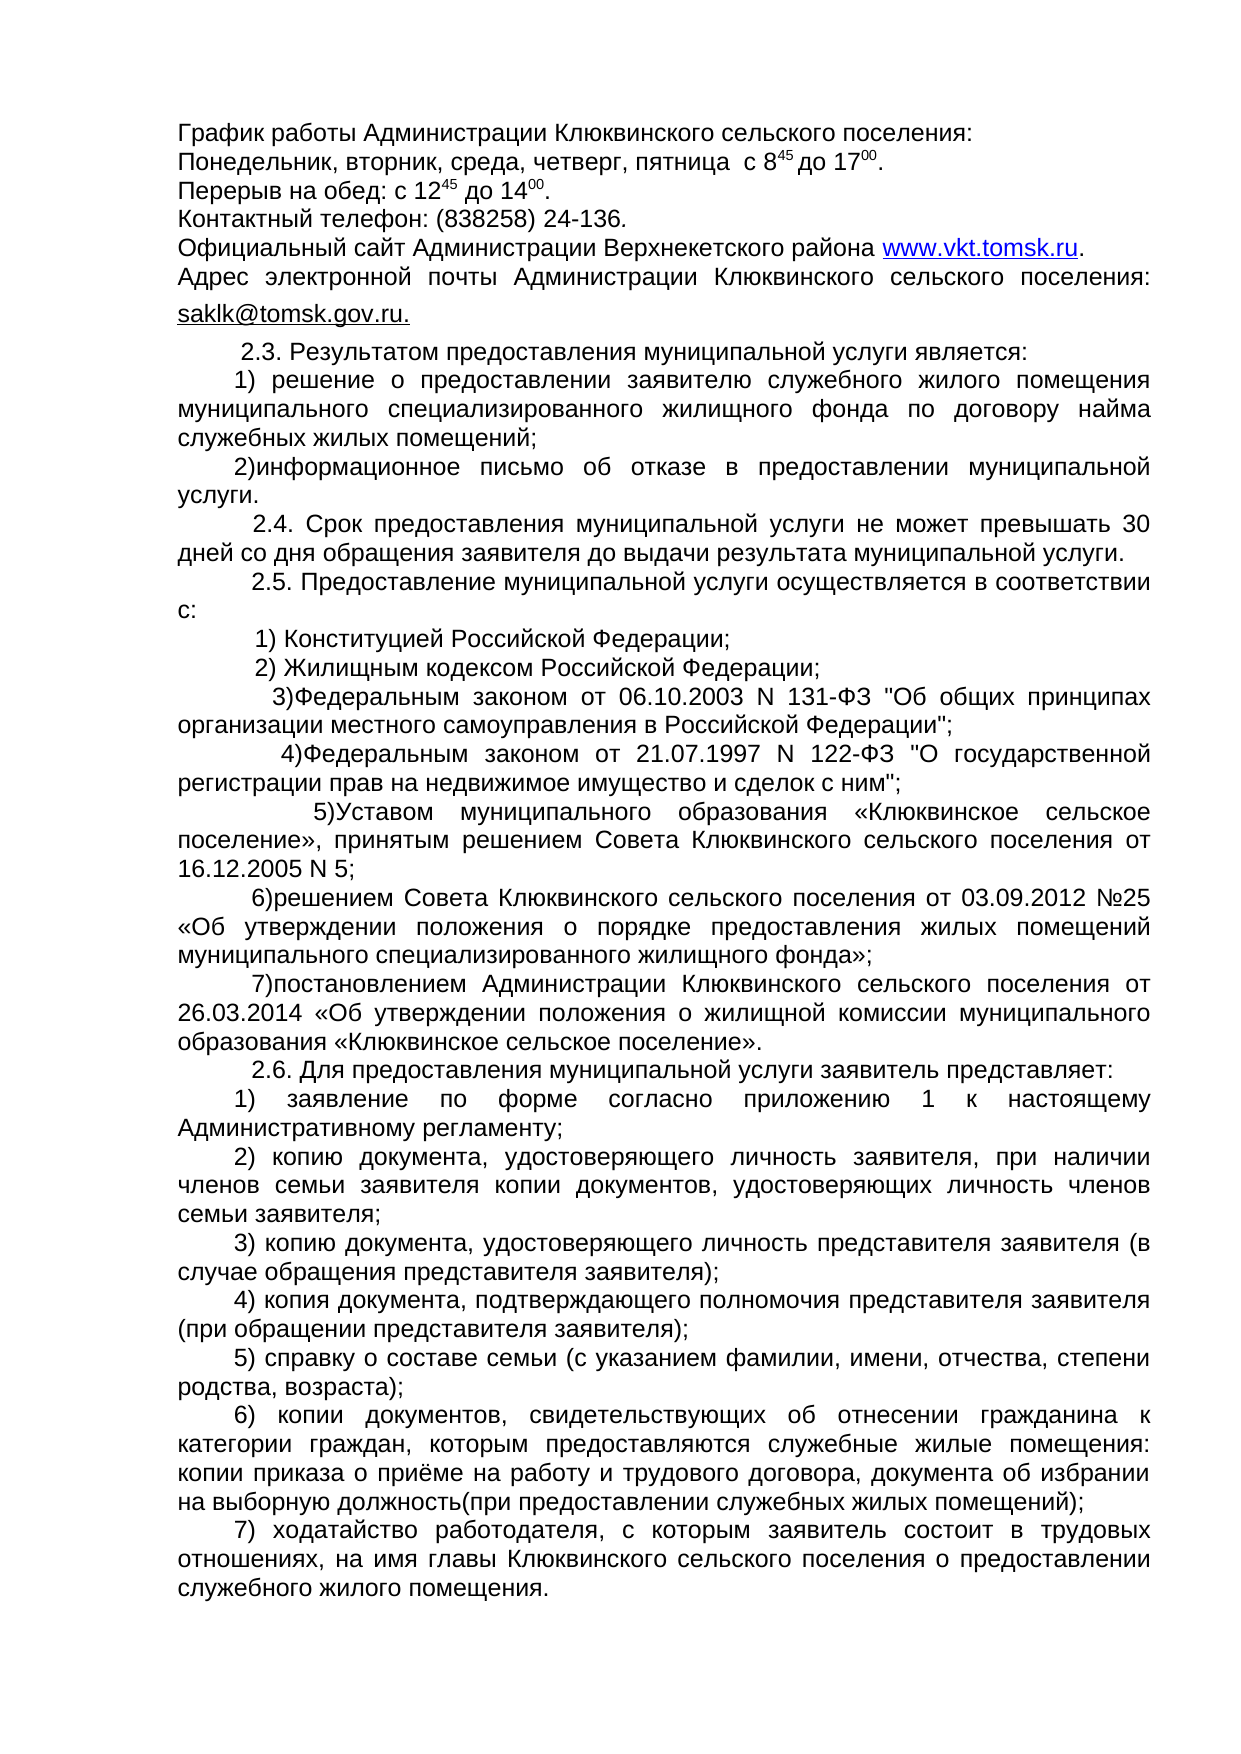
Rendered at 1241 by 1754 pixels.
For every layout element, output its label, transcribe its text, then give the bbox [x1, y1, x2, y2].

text 4) копия документа, подтверждающего полномочия представителя заявителя (при обращении представителя заявителя); [177, 1285, 1152, 1343]
text 5) справку о составе семьи (с указанием фамилии, имени, отчества, степени родства, возраста); [177, 1343, 1152, 1400]
text 2.5. Предоставление муниципальной услуги осуществляется в соответствии с: [177, 566, 1152, 624]
text Понедельник, вторник, среда, четверг, пятница с 845 до 1700. [177, 147, 1152, 176]
text Официальный сайт Администрации Верхнекетского района www.vkt.tomsk.ru. [177, 233, 1152, 262]
text 2.3. Результатом предоставления муниципальной услуги является: [177, 336, 1152, 365]
text 1) Конституцией Российской Федерации; [177, 624, 1152, 653]
text 7)постановлением Администрации Клюквинского сельского поселения от 26.03.2014 «Об утверждении положения о жилищной комиссии муниципального образования «Клюквинское сельское поселение». [177, 969, 1152, 1055]
text 2.6. Для предоставления муниципальной услуги заявитель представляет: [177, 1055, 1152, 1084]
text Адрес электронной почты Администрации Клюквинского сельского поселения: saklk@tomsk.gov.ru. [177, 262, 1152, 328]
text 4)Федеральным законом от 21.07.1997 N 122-ФЗ "О государственной регистрации прав на недвижимое имущество и сделок с ним"; [177, 739, 1152, 796]
text 6)решением Совета Клюквинского сельского поселения от 03.09.2012 №25 «Об утверждении положения о порядке предоставления жилых помещений муниципального специализированного жилищного фонда»; [177, 883, 1152, 969]
text 1) решение о предоставлении заявителю служебного жилого помещения муниципального специализированного жилищного фонда по договору найма служебных жилых помещений; [177, 365, 1152, 451]
text 5)Уставом муниципального образования «Клюквинское сельское поселение», принятым решением Совета Клюквинского сельского поселения от 16.12.2005 N 5; [177, 796, 1152, 883]
text 3)Федеральным законом от 06.10.2003 N 131-ФЗ "Об общих принципах организации местного самоуправления в Российской Федерации"; [177, 681, 1152, 739]
text 3) копию документа, удостоверяющего личность представителя заявителя (в случае обращения представителя заявителя); [177, 1228, 1152, 1285]
text Контактный телефон: (838258) 24-136. [177, 204, 1152, 233]
text 6) копии документов, свидетельствующих об отнесении гражданина к категории граждан, которым предоставляются служебные жилые помещения: копии приказа о приёме на работу и трудового договора, документа об избрании на выборную должность(при предоставлении служебных жилых помещений); [177, 1400, 1152, 1515]
text График работы Администрации Клюквинского сельского поселения: [177, 118, 1152, 147]
text 1) заявление по форме согласно приложению 1 к настоящему Административному регламенту; [177, 1084, 1152, 1141]
text 2)информационное письмо об отказе в предоставлении муниципальной услуги. [177, 451, 1152, 509]
text 2) копию документа, удостоверяющего личность заявителя, при наличии членов семьи заявителя копии документов, удостоверяющих личность членов семьи заявителя; [177, 1141, 1152, 1228]
text 2.4. Срок предоставления муниципальной услуги не может превышать 30 дней со дня обращения заявителя до выдачи результата муниципальной услуги. [177, 509, 1152, 566]
text 7) ходатайство работодателя, с которым заявитель состоит в трудовых отношениях, на имя главы Клюквинского сельского поселения о предоставлении служебного жилого помещения. [177, 1515, 1152, 1601]
text 2) Жилищным кодексом Российской Федерации; [177, 653, 1152, 681]
text Перерыв на обед: с 1245 до 1400. [177, 176, 1152, 204]
